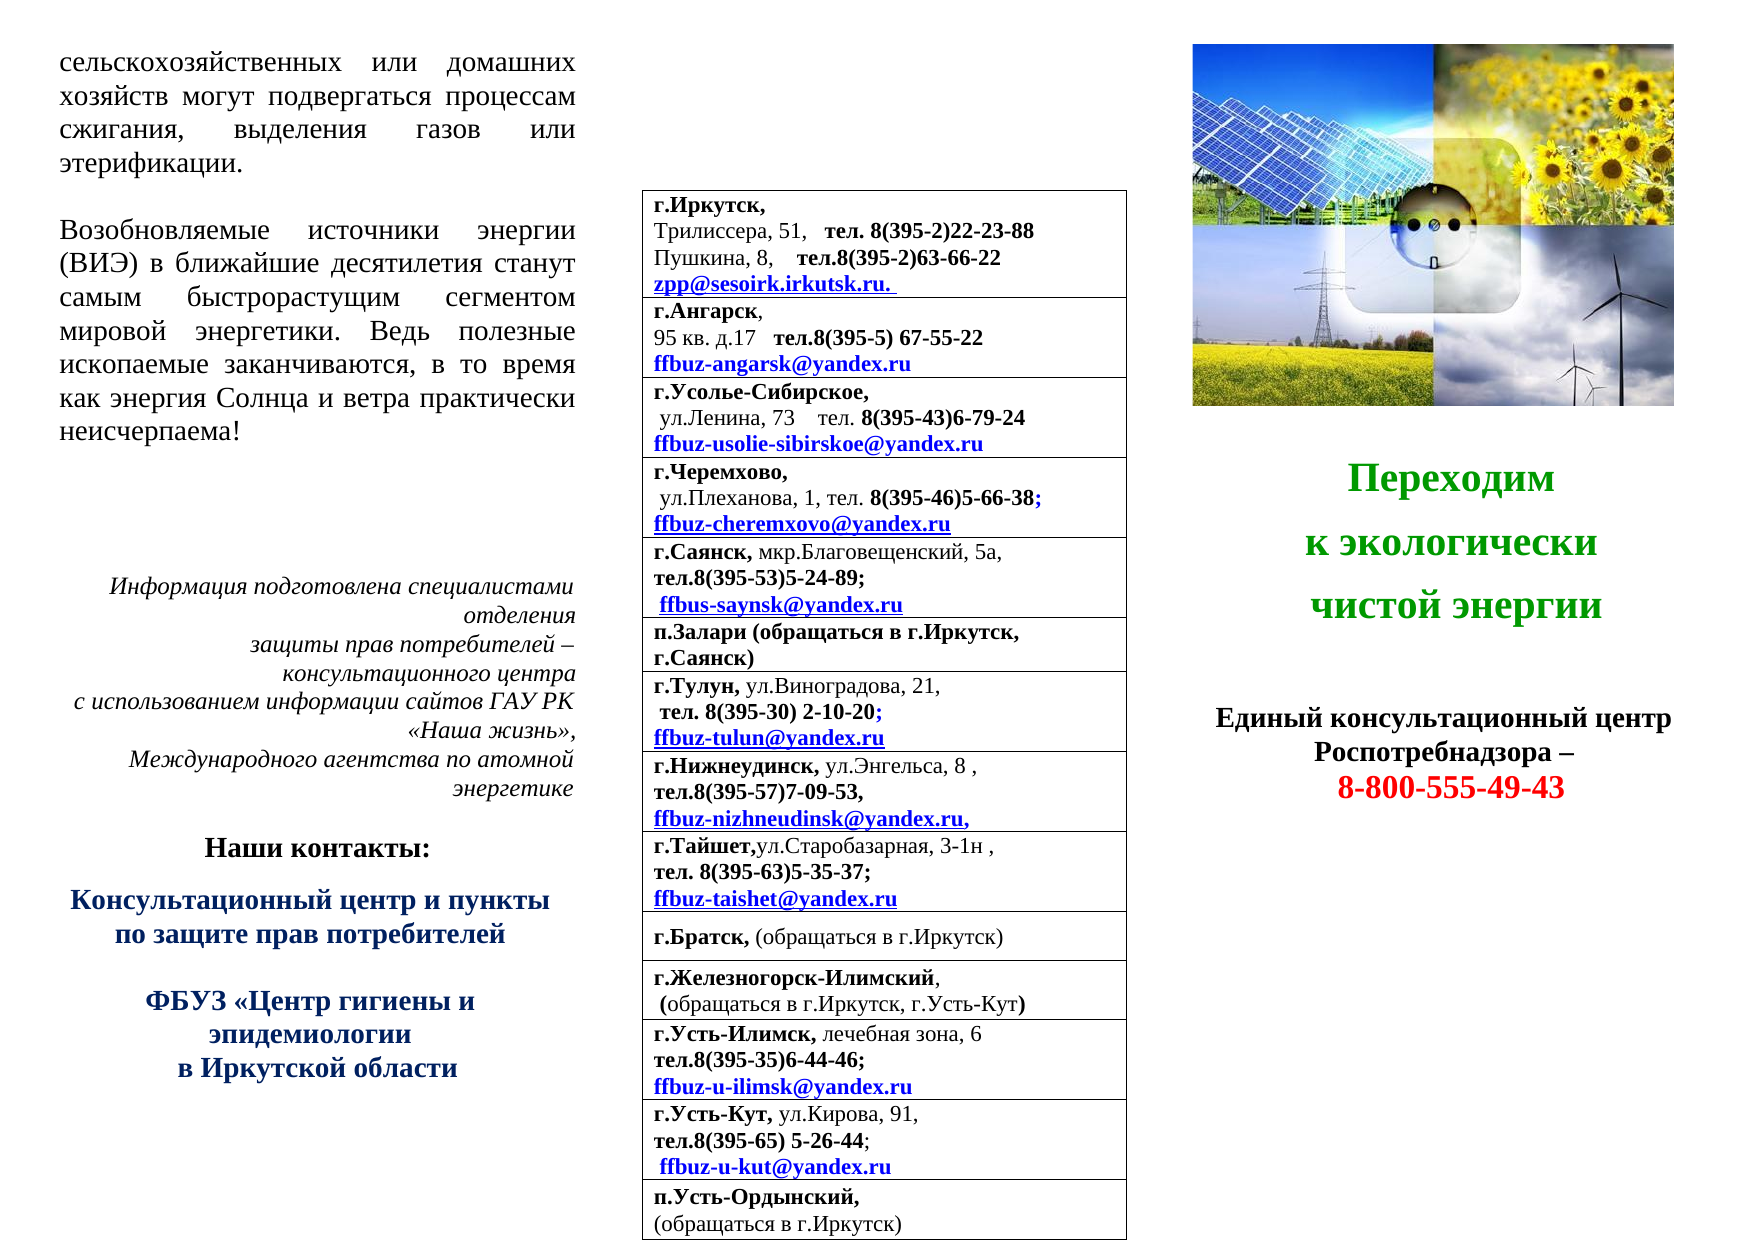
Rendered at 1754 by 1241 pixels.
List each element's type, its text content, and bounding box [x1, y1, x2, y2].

table_cell г.Черемхово, ул.Плеханова, 1, тел. 8(395-46)5-66-38; ffbuz-cheremxovo@yandex.ru [643, 458, 1126, 537]
table_cell г.Нижнеудинск, ул.Энгельса, 8 , тел.8(395-57)7-09-53, ffbuz-nizhneudinsk@yandex.ru, [643, 752, 1126, 831]
table_cell г.Железногорск-Илимский, (обращаться в г.Иркутск, г.Усть-Кут) [643, 961, 1126, 1019]
text Переходим [1193, 452, 1709, 500]
table_cell г.Усть-Илимск, лечебная зона, 6 тел.8(395-35)6-44-46; ffbuz-u-ilimsk@yandex.ru [643, 1020, 1126, 1099]
text 8-800-555-49-43 [1193, 768, 1709, 806]
text Консультационный центр и пункты [59, 882, 561, 916]
text к экологически [1193, 516, 1709, 564]
table_cell г.Братск, (обращаться в г.Иркутск) [643, 912, 1126, 960]
text по защите прав потребителей [59, 916, 561, 949]
table_cell г.Саянск, мкр.Благовещенский, 5а, тел.8(395-53)5-24-89; ffbus-saynsk@yandex.ru [643, 538, 1126, 617]
text Наши контакты: [59, 830, 576, 864]
text Информация подготовлена специалистами отделения [59, 571, 576, 629]
text в Иркутской области [59, 1050, 576, 1084]
text Возобновляемые источники энергии (ВИЭ) в ближайшие десятилетия станут самым быстрорастущим сегментом мировой энергетики. Ведь полезные ископаемые заканчиваются, в то время как энергия Солнца и ветра практически неисчерпаема! [59, 212, 576, 447]
table_cell п.Залари (обращаться в г.Иркутск, г.Саянск) [643, 618, 1126, 671]
text Международного агентства по атомной энергетике [59, 744, 576, 801]
text защиты прав потребителей – консультационного центра [59, 629, 576, 686]
table_cell г.Ангарск, 95 кв. д.17 тел.8(395-5) 67-55-22 ffbuz-angarsk@yandex.ru [643, 298, 1126, 377]
text Единый консультационный центр Роспотребнадзора – [1193, 701, 1695, 768]
picture [1192, 44, 1674, 406]
table_cell г.Усолье-Сибирское, ул.Ленина, 73 тел. 8(395-43)6-79-24 ffbuz-usolie-sibirskoe@yandex.ru [643, 378, 1126, 457]
text с использованием информации сайтов ГАУ РК «Наша жизнь», [59, 686, 576, 744]
table_cell г.Тулун, ул.Виноградова, 21, тел. 8(395-30) 2-10-20; ffbuz-tulun@yandex.ru [643, 672, 1126, 751]
table_cell г.Тайшет,ул.Старобазарная, 3-1н , тел. 8(395-63)5-35-37; ffbuz-taishet@yandex.ru [643, 832, 1126, 911]
table_cell п.Усть-Ордынский, (обращаться в г.Иркутск) [643, 1180, 1126, 1239]
table_cell г.Усть-Кут, ул.Кирова, 91, тел.8(395-65) 5-26-44; ffbuz-u-kut@yandex.ru [643, 1100, 1126, 1179]
text чистой энергии [1193, 579, 1709, 627]
table_header г.Иркутск, Трилиссера, 51, тел. 8(395-2)22-23-88 Пушкина, 8, тел.8(395-2)63-66-22 zpp@sesoirk.irkutsk.ru. [643, 191, 1126, 297]
text ФБУЗ «Центр гигиены и эпидемиологии [59, 983, 561, 1050]
